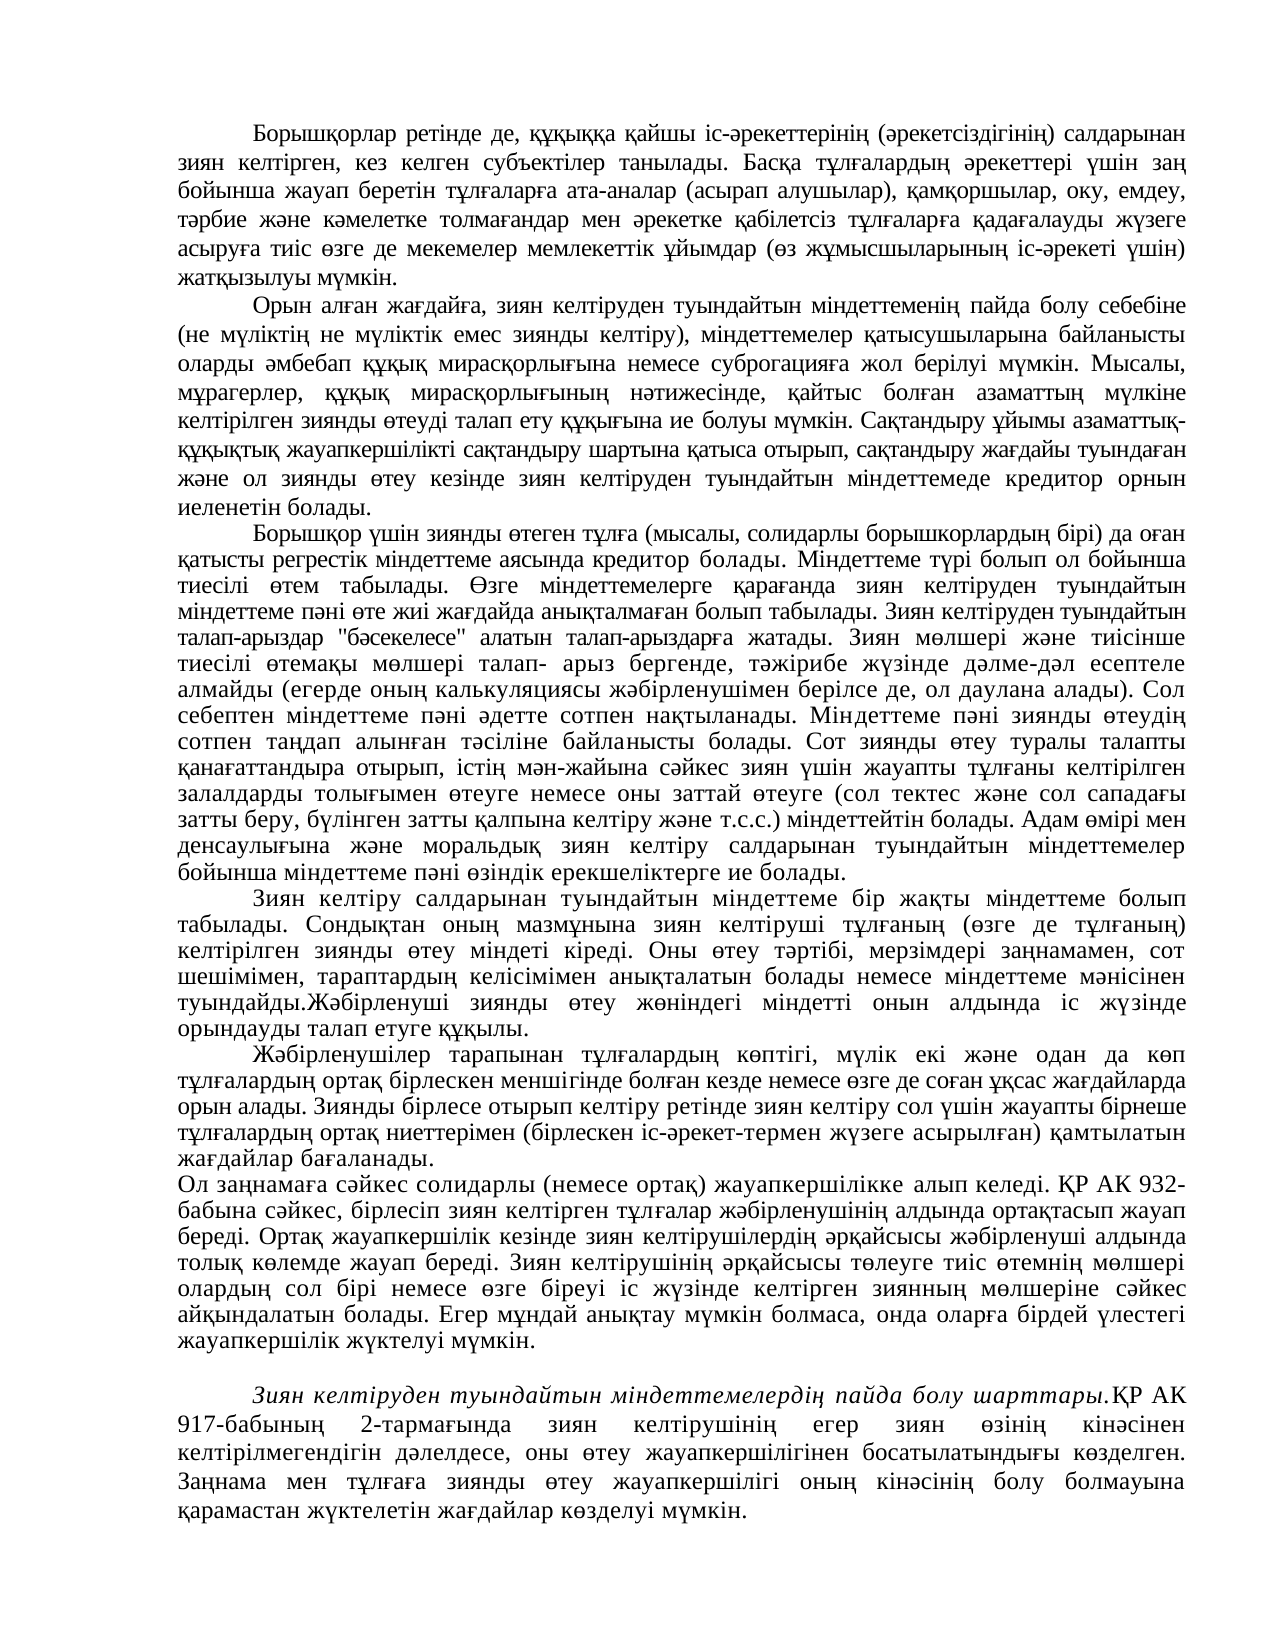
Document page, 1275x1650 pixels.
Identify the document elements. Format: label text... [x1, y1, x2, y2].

text Борышқорлар ретінде де, құқыққа қайшы іс-әрекеттерінің (әрекетсіздігінің) салдарынан зиян келтірген, кез келген субъектілер танылады. Басқа тұлғалардың әрекеттері үшін заң бойынша жауап беретін тұлғаларға ата-аналар (асырап алушылар), қамқоршылар, оку, емдеу, тәрбие және кәмелетке толмағандар мен әрекетке қабілетсіз тұлғаларға қадағалауды жүзеге асыруға тиіс өзге де мекемелер мемлекеттік ұйымдар (өз жұмысшыларының іс-әрекеті үшін) жатқызылуы мүмкін. [177, 118, 1186, 291]
text Борышқор үшін зиянды өтеген тұлға (мысалы, солидарлы борышкорлардың бірі) да оған қатысты регрестік міндеттеме аясында кредитор болады. Міндеттеме түрі болып ол бойынша тиесілі өтем табылады. Өзге міндеттемелерге қарағанда зиян келтіруден туындайтын міндеттеме пәні өте жиі жағдайда анықталмаған болып табылады. Зиян келтіруден туындайтын талап-арыздар "бәсекелесе" алатын талап-арыздарға жатады. Зиян мөлшері және тиісінше тиесілі өтемақы мөлшері талап- арыз бергенде, тәжірибе жүзінде дәлме-дәл есептеле алмайды (егерде оның калькуляциясы жәбірленушімен берілсе де, ол даулана алады). Сол себептен міндеттеме пәні әдетте сотпен нақтыланады. Міндеттеме пәні зиянды өтеудің сотпен таңдап алынған тәсіліне байланысты болады. Сот зиянды өтеу туралы талапты қанағаттандыра отырып, істің мән-жайына сәйкес зиян үшін жауапты тұлғаны келтірілген залалдарды толығымен өтеуге немесе оны заттай өтеуге (сол тектес және сол сападағы затты беру, бүлінген затты қалпына келтіру және т.с.с.) міндеттейтін болады. Адам өмірі мен денсаулығына және моральдық зиян келтіру салдарынан туындайтын міндеттемелер бойынша міндеттеме пәні өзіндік ерекшеліктерге ие болады. [177, 521, 1186, 885]
text Жәбірленушілер тарапынан тұлғалардың көптігі, мүлік екі және одан да көп тұлғалардың ортақ бірлескен меншігінде болған кезде немесе өзге де соған ұқсас жағдайларда орын алады. Зиянды бірлесе отырып келтіру ретінде зиян келтіру сол үшін жауапты бірнеше тұлғалардың ортақ ниеттерімен (бірлескен іс-әрекет-термен жүзеге асырылған) қамтылатын жағдайлар бағаланады. [177, 1041, 1186, 1172]
text Зиян келтіру салдарынан туындайтын міндеттеме бір жақты міндеттеме болып табылады. Сондықтан оның мазмұнына зиян келтіруші тұлғаның (өзге де тұлғаның) келтірілген зиянды өтеу міндеті кіреді. Оны өтеу тәртібі, мерзімдері заңнамамен, сот шешімімен, тараптардың келісімімен анықталатын болады немесе міндеттеме мәнісінен туындайды.Жәбірленуші зиянды өтеу жөніндегі міндетті онын алдында іс жүзінде орындауды талап етуге құқылы. [177, 885, 1186, 1041]
text Орын алған жағдайға, зиян келтіруден туындайтын міндеттеменің пайда болу себебіне (не мүліктің не мүліктік емес зиянды келтіру), міндеттемелер қатысушыларына байланысты оларды әмбебап құқық мирасқорлығына немесе суброгацияға жол берілуі мүмкін. Мысалы, мұрагерлер, құқық мирасқорлығының нәтижесінде, қайтыс болған азаматтың мүлкіне келтірілген зиянды өтеуді талап ету құқығына ие болуы мүмкін. Сақтандыру ұйымы азаматтық-құқықтық жауапкершілікті сақтандыру шартына қатыса отырып, сақтандыру жағдайы туындаған және ол зиянды өтеу кезінде зиян келтіруден туындайтын міндеттемеде кредитор орнын иеленетін болады. [177, 291, 1186, 521]
text Зиян келтіруден туындайтын міндеттемелердің пайда болу шарттары.ҚР АК 917-бабының 2-тармағында зиян келтірушінің егер зиян өзінің кінәсінен келтірілмегендігін дәлелдесе, оны өтеу жауапкершілігінен босатылатындығы көзделген. Заңнама мен тұлғаға зиянды өтеу жауапкершілігі оның кінәсінің болу болмауына қарамастан жүктелетін жағдайлар көзделуі мүмкін. [177, 1380, 1186, 1524]
text Ол заңнамаға сәйкес солидарлы (немесе ортақ) жауапкершілікке алып келеді. ҚР АК 932-бабына сәйкес, бірлесіп зиян келтірген тұлғалар жәбірленушінің алдында ортақтасып жауап береді. Ортақ жауапкершілік кезінде зиян келтірушілердің әрқайсысы жәбірленуші алдында толық көлемде жауап береді. Зиян келтірушінің әрқайсысы төлеуге тиіс өтемнің мөлшері олардың сол бірі немесе өзге біреуі іс жүзінде келтірген зиянның мөлшеріне сәйкес айқындалатын болады. Егер мұндай анықтау мүмкін болмаса, онда оларға бірдей үлестегі жауапкершілік жүктелуі мүмкін. [177, 1172, 1186, 1354]
